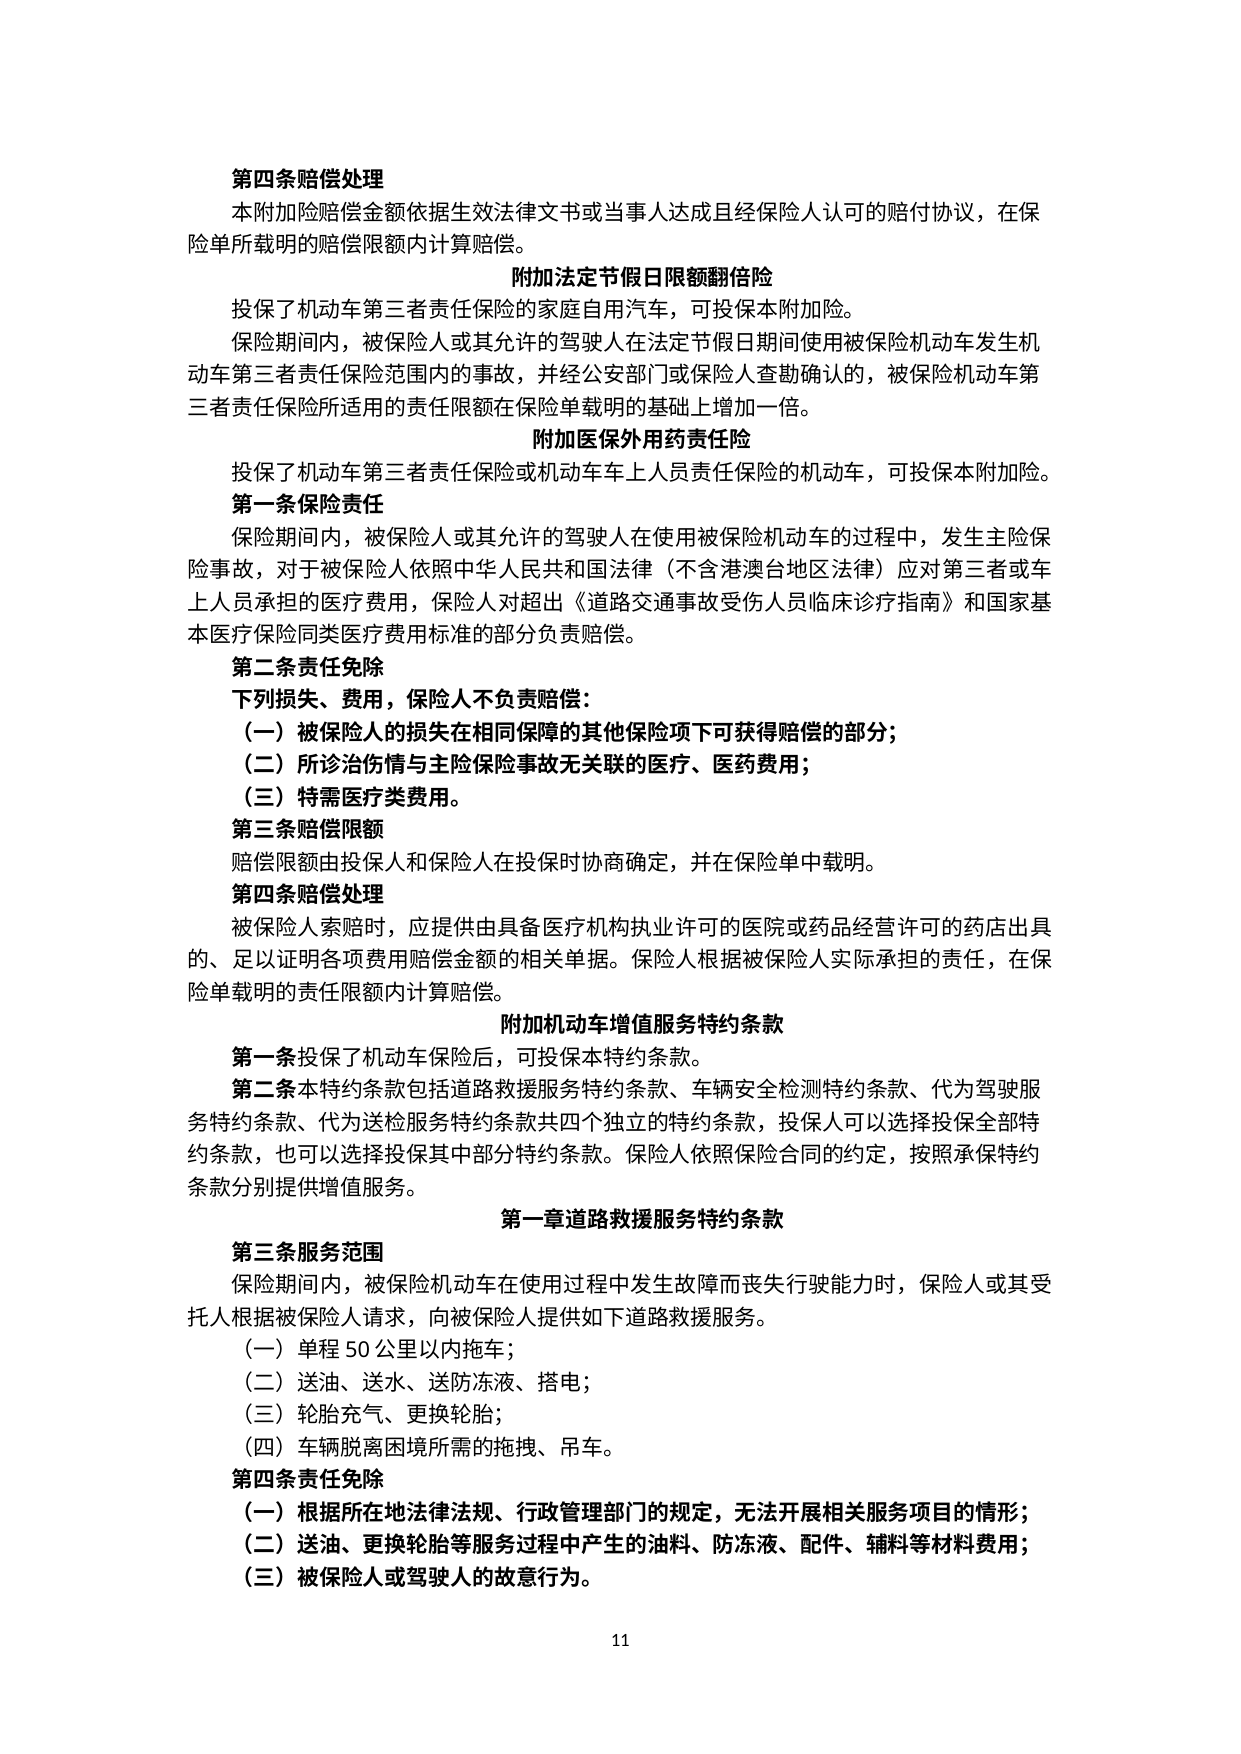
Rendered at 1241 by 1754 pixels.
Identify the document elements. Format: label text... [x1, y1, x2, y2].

text 第一章道路救援服务特约条款 [187, 1202, 1053, 1234]
text 第四条赔偿处理 [187, 162, 1053, 194]
text 保险期间内，被保险人或其允许的驾驶人在法定节假日期间使用被保险机动车发生机动车第三者责任保险范围内的事故，并经公安部门或保险人查勘确认的，被保险机动车第三者责任保险所适用的责任限额在保险单载明的基础上增加一倍。 [187, 324, 1053, 422]
text （一）根据所在地法律法规、行政管理部门的规定，无法开展相关服务项目的情形； [187, 1494, 1053, 1527]
text （三）特需医疗类费用。 [187, 779, 1053, 812]
text 第四条责任免除 [187, 1462, 1053, 1494]
text 第三条赔偿限额 [187, 812, 1053, 844]
text 第三条服务范围 [187, 1234, 1053, 1267]
text 下列损失、费用，保险人不负责赔偿： [187, 682, 1053, 714]
text （三）被保险人或驾驶人的故意行为。 [187, 1559, 1053, 1592]
text 第一条投保了机动车保险后，可投保本特约条款。 [187, 1039, 1053, 1072]
text （二）送油、更换轮胎等服务过程中产生的油料、防冻液、配件、辅料等材料费用； [187, 1527, 1053, 1559]
text 第四条赔偿处理 [187, 877, 1053, 909]
text （一）被保险人的损失在相同保障的其他保险项下可获得赔偿的部分； [187, 714, 1053, 747]
text 附加机动车增值服务特约条款 [187, 1007, 1053, 1039]
text （一）单程50公里以内拖车； [187, 1332, 1053, 1364]
text （二）送油、送水、送防冻液、搭电； [187, 1364, 1053, 1397]
text 保险期间内，被保险人或其允许的驾驶人在使用被保险机动车的过程中，发生主险保险事故，对于被保险人依照中华人民共和国法律（不含港澳台地区法律）应对第三者或车上人员承担的医疗费用，保险人对超出《道路交通事故受伤人员临床诊疗指南》和国家基本医疗保险同类医疗费用标准的部分负责赔偿。 [187, 519, 1053, 649]
text （三）轮胎充气、更换轮胎； [187, 1397, 1053, 1429]
text 第二条责任免除 [187, 649, 1053, 682]
text 附加医保外用药责任险 [187, 422, 1053, 454]
text 附加法定节假日限额翻倍险 [187, 259, 1053, 292]
text 第一条保险责任 [187, 487, 1053, 519]
text 赔偿限额由投保人和保险人在投保时协商确定，并在保险单中载明。 [187, 844, 1053, 877]
text （二）所诊治伤情与主险保险事故无关联的医疗、医药费用； [187, 747, 1053, 779]
text 投保了机动车第三者责任保险或机动车车上人员责任保险的机动车，可投保本附加险。 [187, 454, 1053, 487]
text 投保了机动车第三者责任保险的家庭自用汽车，可投保本附加险。 [187, 292, 1053, 324]
text 第二条本特约条款包括道路救援服务特约条款、车辆安全检测特约条款、代为驾驶服务特约条款、代为送检服务特约条款共四个独立的特约条款，投保人可以选择投保全部特约条款，也可以选择投保其中部分特约条款。保险人依照保险合同的约定，按照承保特约条款分别提供增值服务。 [187, 1072, 1053, 1202]
text 被保险人索赔时，应提供由具备医疗机构执业许可的医院或药品经营许可的药店出具的、足以证明各项费用赔偿金额的相关单据。保险人根据被保险人实际承担的责任，在保险单载明的责任限额内计算赔偿。 [187, 909, 1053, 1007]
text 保险期间内，被保险机动车在使用过程中发生故障而丧失行驶能力时，保险人或其受托人根据被保险人请求，向被保险人提供如下道路救援服务。 [187, 1267, 1053, 1332]
text （四）车辆脱离困境所需的拖拽、吊车。 [187, 1429, 1053, 1462]
text 本附加险赔偿金额依据生效法律文书或当事人达成且经保险人认可的赔付协议，在保险单所载明的赔偿限额内计算赔偿。 [187, 194, 1053, 259]
